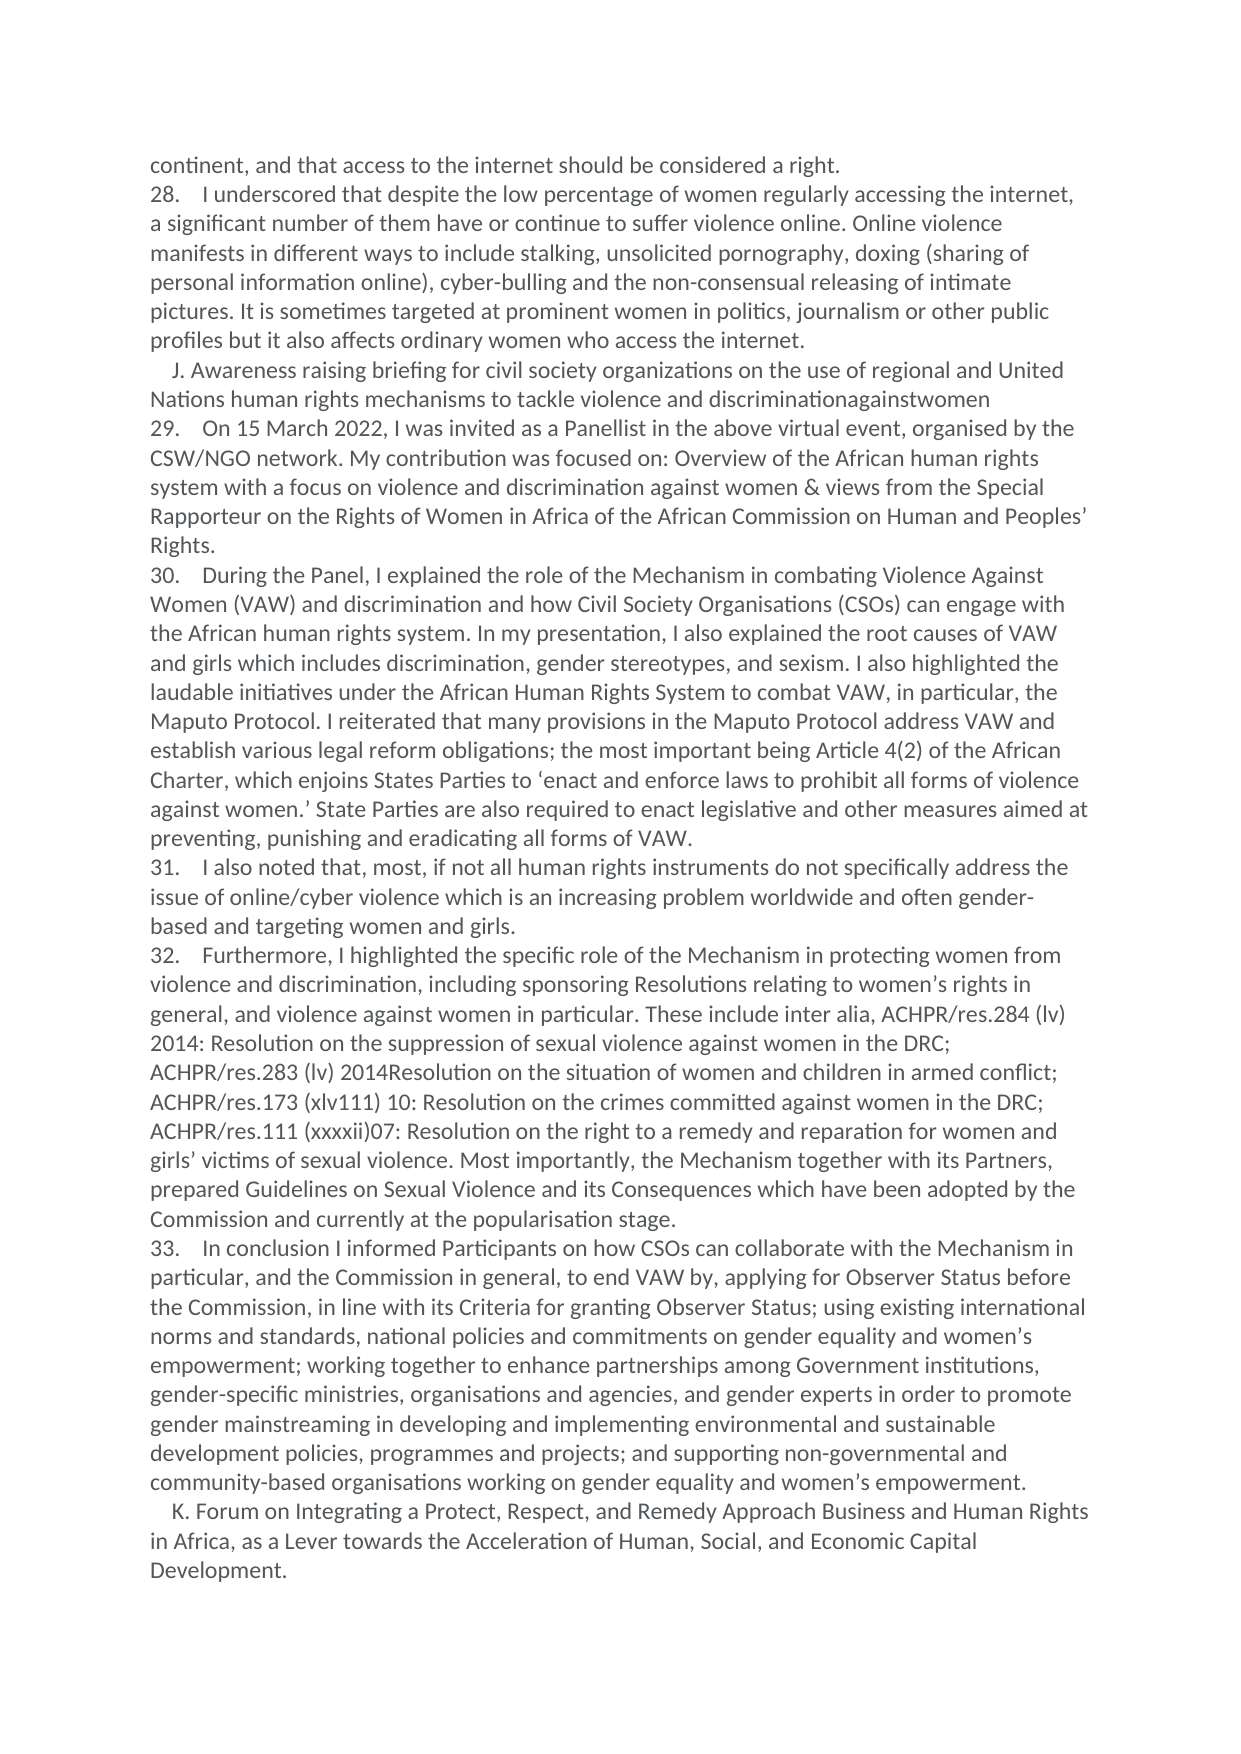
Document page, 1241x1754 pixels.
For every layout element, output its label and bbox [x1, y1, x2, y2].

text [150, 150, 1090, 1584]
